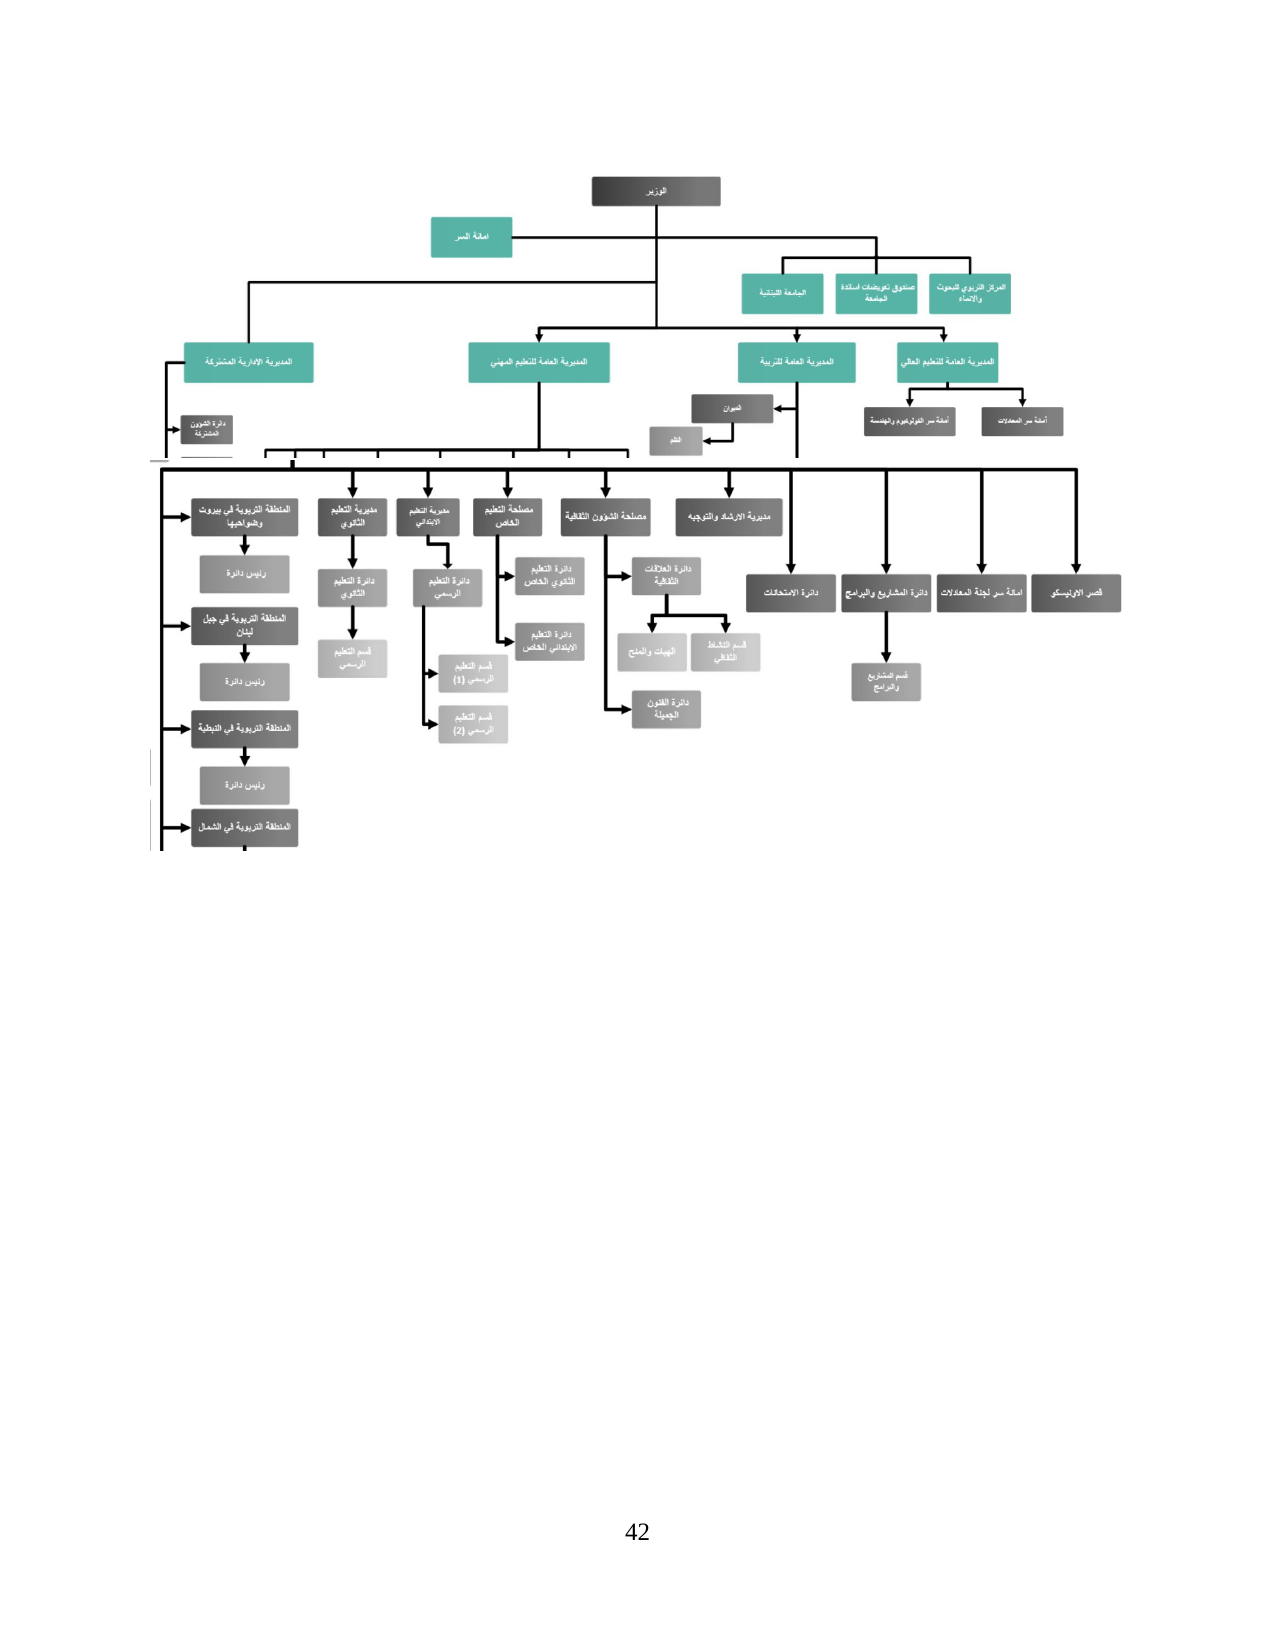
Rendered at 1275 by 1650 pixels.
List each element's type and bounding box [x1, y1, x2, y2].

picture [143, 150, 1125, 458]
picture [150, 460, 1125, 851]
